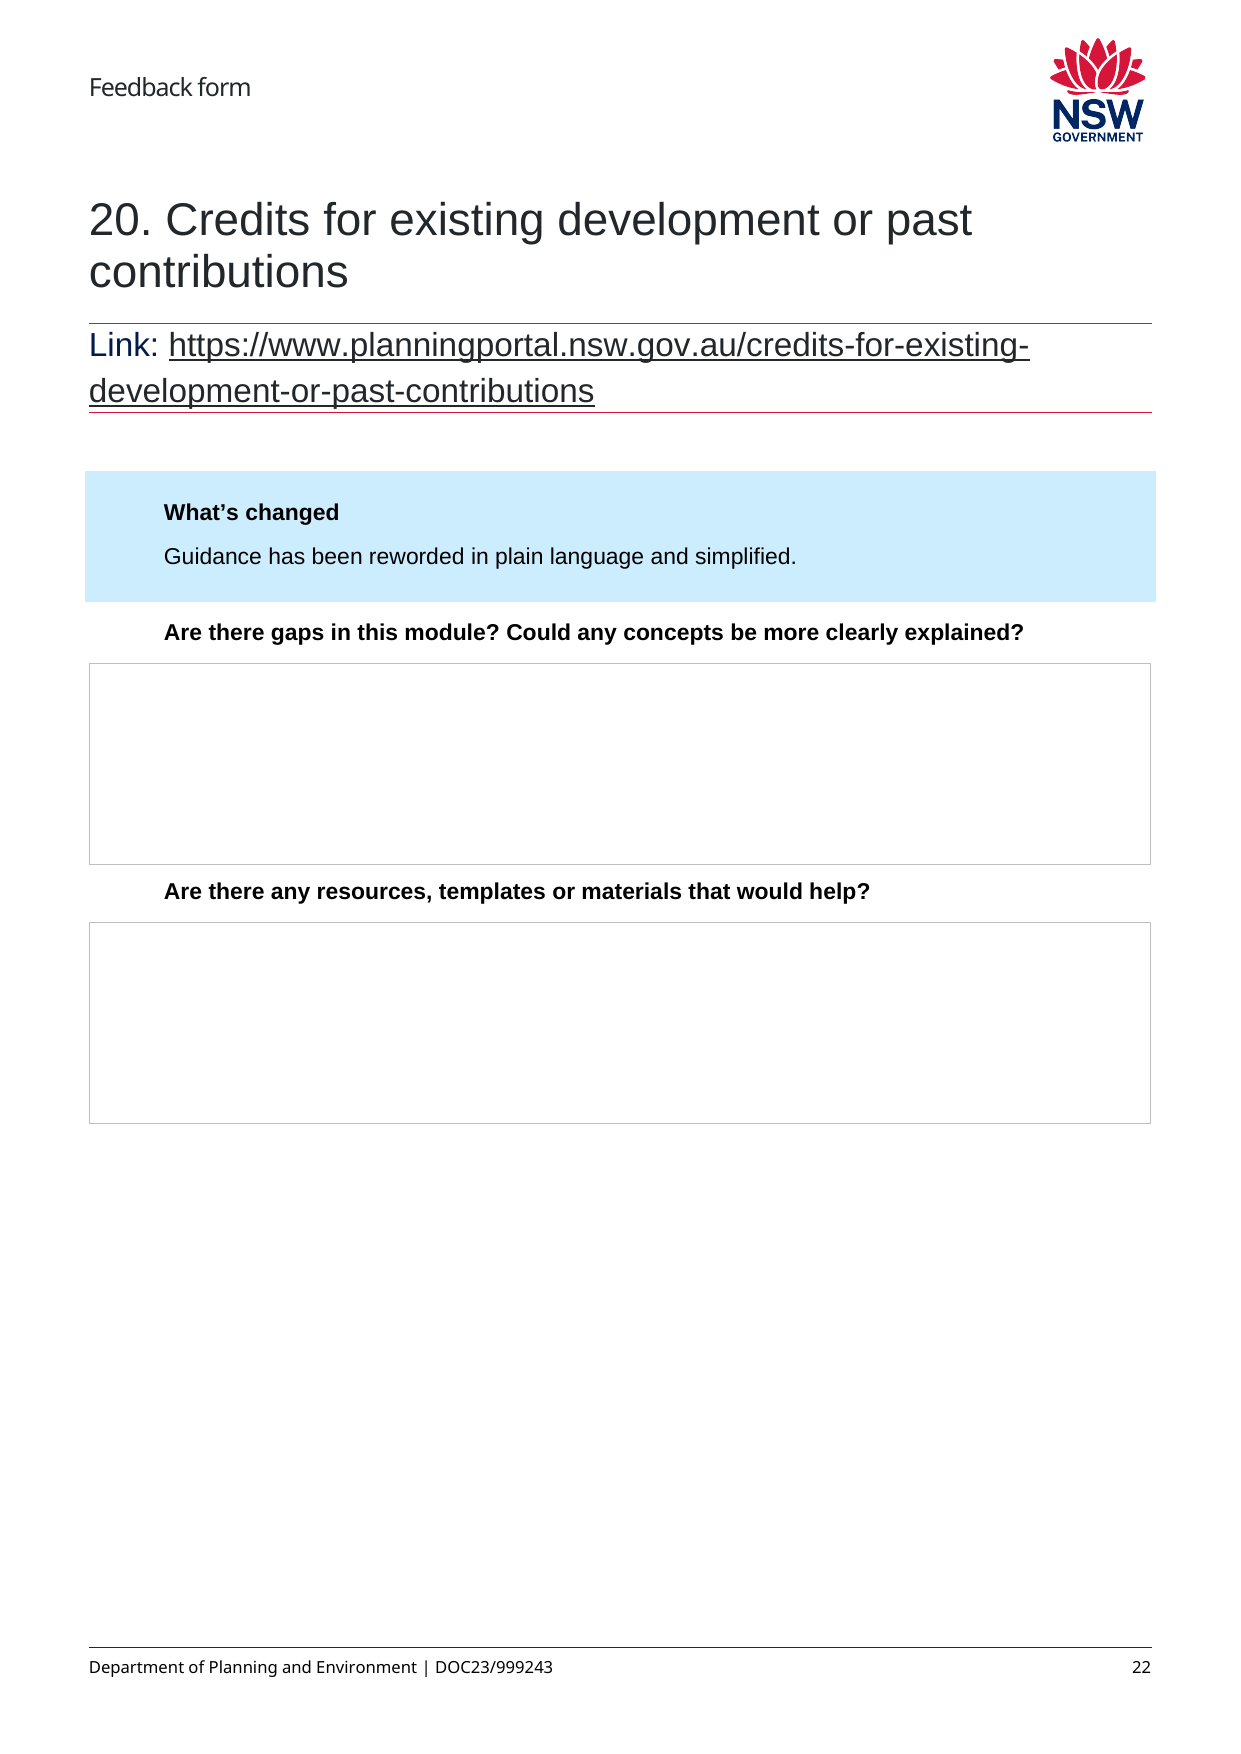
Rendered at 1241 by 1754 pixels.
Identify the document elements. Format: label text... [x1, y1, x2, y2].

text Link: https://www.planningportal.nsw.gov.au/credits-for-existing-development-or-past-contributions [89, 324, 1152, 412]
text Guidance has been reworded in plain language and simplified. [94, 515, 1146, 592]
subtitle 20. Credits for existing development or past contributions [89, 192, 1152, 297]
table_header [90, 923, 1150, 1123]
picture [1050, 38, 1146, 142]
text Are there gaps in this module? Could any concepts be more clearly explained? [89, 619, 1152, 646]
text What’s changed [94, 480, 1146, 515]
text Are there any resources, templates or materials that would help? [89, 878, 1152, 904]
table_header [90, 664, 1150, 864]
